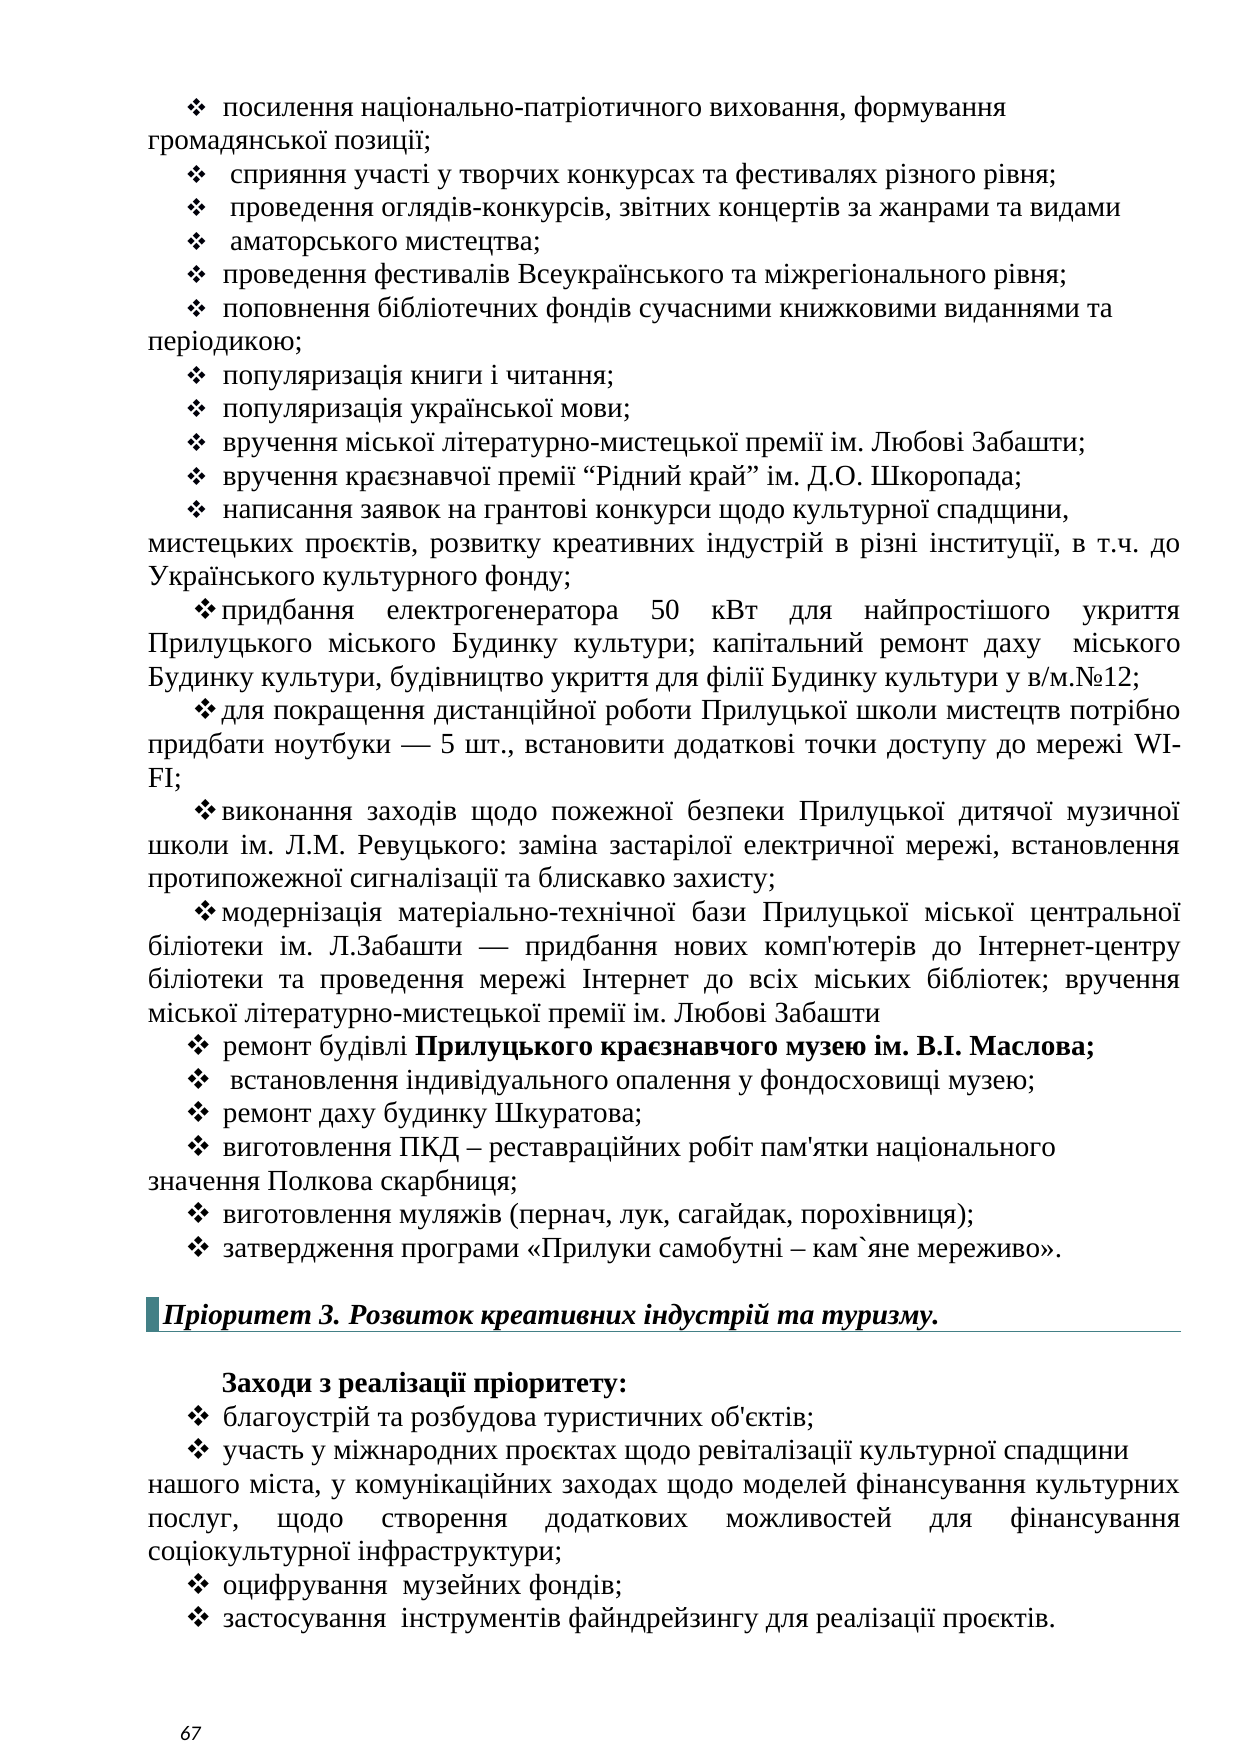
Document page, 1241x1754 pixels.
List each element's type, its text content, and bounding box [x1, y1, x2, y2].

list поповнення бібліотечних фондів сучасними книжковими виданнями та [185, 290, 1181, 323]
list вручення краєзнавчої премії “Рідний край” ім. Д.О. Шкоропада; [185, 458, 1181, 491]
text періодикою; [148, 323, 1181, 357]
list придбання електрогенератора 50 кВт для найпростішого укриття Прилуцького міського Будинку культури; капітальний ремонт даху міського Будинку культури, будівництво укриття для філії Будинку культури у в/м.№12; [148, 592, 1181, 692]
list аматорського мистецтва; [185, 223, 1181, 256]
list застосування інструментів файндрейзингу для реалізації проєктів. [185, 1600, 1181, 1634]
list модернізація матеріально-технічної бази Прилуцької міської центральної біліотеки ім. Л.Забашти — придбання нових комп'ютерів до Інтернет-центру біліотеки та проведення мережі Інтернет до всіх міських бібліотек; вручення міської літературно-мистецької премії ім. Любові Забашти [148, 894, 1181, 1028]
text Заходи з реалізації пріоритету: [148, 1365, 1181, 1399]
list встановлення індивідуального опалення у фондосховищі музею; [185, 1062, 1181, 1096]
list для покращення дистанційної роботи Прилуцької школи мистецтв потрібно придбати ноутбуки — 5 шт., встановити додаткові точки доступу до мережі WI-FI; [148, 692, 1181, 793]
text громадянської позиції; [148, 122, 1181, 156]
list популяризація книги і читання; [185, 357, 1181, 391]
list затвердження програми «Прилуки самобутні – кам`яне мереживо». [185, 1230, 1181, 1264]
text Пріоритет 3. Розвиток креативних індустрій та туризму. [159, 1297, 1181, 1331]
list вручення міської літературно-мистецької премії ім. Любові Забашти; [185, 424, 1181, 458]
list виготовлення муляжів (пернач, лук, сагайдак, порохівниця); [185, 1196, 1181, 1230]
list виконання заходів щодо пожежної безпеки Прилуцької дитячої музичної школи ім. Л.М. Ревуцького: заміна застарілої електричної мережі, встановлення протипожежної сигналізації та блискавко захисту; [148, 793, 1181, 894]
list оцифрування музейних фондів; [185, 1567, 1181, 1600]
list благоустрій та розбудова туристичних об'єктів; [185, 1399, 1181, 1432]
list популяризація української мови; [185, 391, 1181, 424]
list написання заявок на грантові конкурси щодо культурної спадщини, [185, 491, 1181, 525]
list сприяння участі у творчих конкурсах та фестивалях різного рівня; [185, 156, 1181, 189]
text мистецьких проєктів, розвитку креативних індустрій в різні інституції, в т.ч. до Українського культурного фонду; [148, 525, 1181, 592]
list проведення фестивалів Всеукраїнського та міжрегіонального рівня; [185, 256, 1181, 290]
text значення Полкова скарбниця; [148, 1163, 1181, 1196]
list ремонт даху будинку Шкуратова; [185, 1096, 1181, 1129]
list участь у міжнародних проєктах щодо ревіталізації культурної спадщини [185, 1432, 1181, 1466]
list виготовлення ПКД – реставраційних робіт пам'ятки національного [185, 1129, 1181, 1163]
list посилення національно-патріотичного виховання, формування [185, 89, 1181, 122]
list ремонт будівлі Прилуцького краєзнавчого музею ім. В.І. Маслова; [185, 1028, 1181, 1062]
list проведення оглядів-конкурсів, звітних концертів за жанрами та видами [185, 189, 1181, 223]
text нашого міста, у комунікаційних заходах щодо моделей фінансування культурних послуг, щодо створення додаткових можливостей для фінансування соціокультурної інфраструктури; [148, 1466, 1181, 1567]
